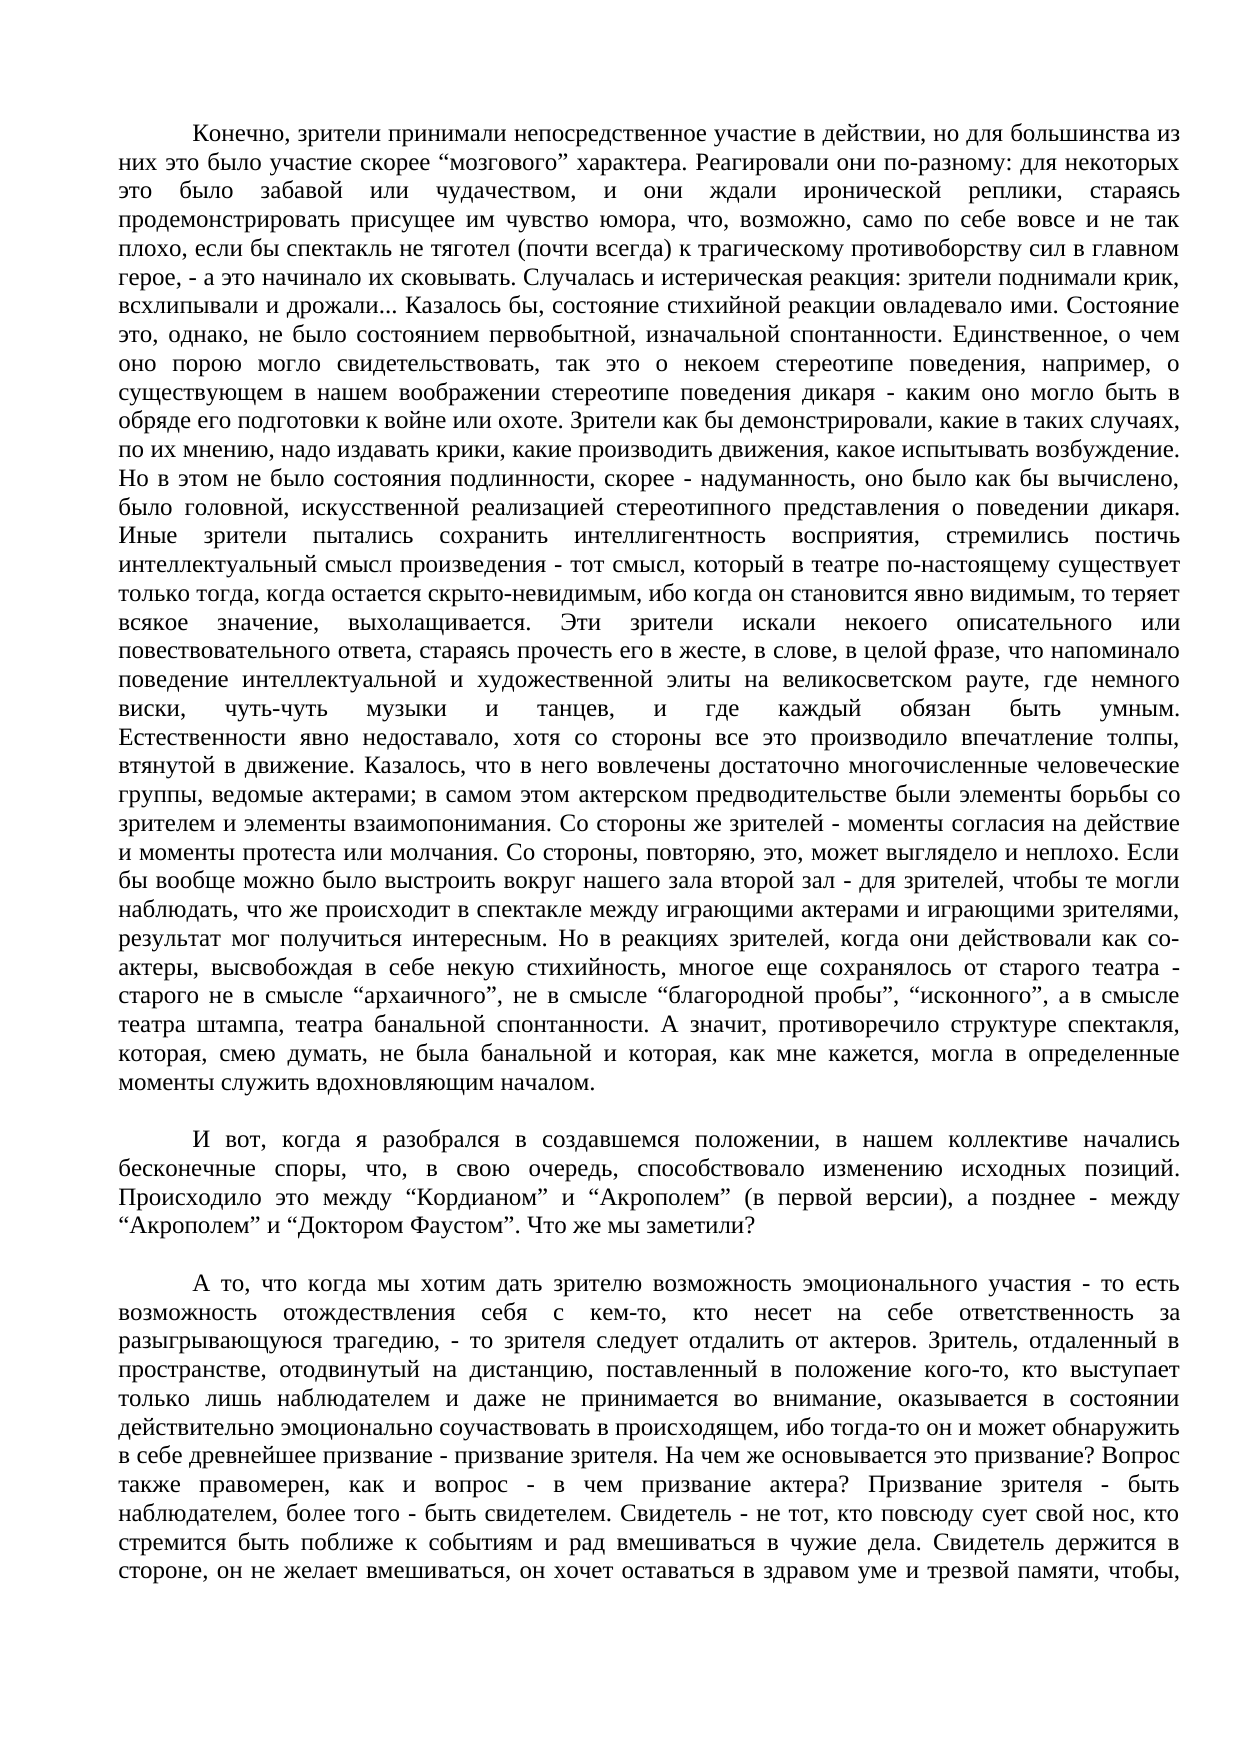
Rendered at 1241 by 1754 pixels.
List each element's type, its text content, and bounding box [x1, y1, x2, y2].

text И вот, когда я разобрался в создавшемся положении, в нашем коллективе начались бесконечные споры, что, в свою очередь, способствовало изменению исходных позиций. Происходило это между “Кордианом” и “Акрополем” (в первой версии), а позднее - между “Акрополем” и “Доктором Фаустом”. Что же мы заметили? [118, 1124, 1181, 1239]
text Конечно, зрители принимали непосредственное участие в действии, но для большинства из них это было участие скорее “мозгового” характера. Реагировали они по-разному: для некоторых это было забавой или чудачеством, и они ждали иронической реплики, стараясь продемонстрировать присущее им чувство юмора, что, возможно, само по себе вовсе и не так плохо, если бы спектакль не тяготел (почти всегда) к трагическому противоборству сил в главном герое, - а это начинало их сковывать. Случалась и истерическая реакция: зрители поднимали крик, всхлипывали и дрожали... Казалось бы, состояние стихийной реакции овладевало ими. Состояние это, однако, не было состоянием первобытной, изначальной спонтанности. Единственное, о чем оно порою могло свидетельствовать, так это о некоем стереотипе поведения, например, о существующем в нашем воображении стереотипе поведения дикаря - каким оно могло быть в обряде его подготовки к войне или охоте. Зрители как бы демонстрировали, какие в таких случаях, по их мнению, надо издавать крики, какие производить движения, какое испытывать возбуждение. Но в этом не было состояния подлинности, скорее - надуманность, оно было как бы вычислено, было головной, искусственной реализацией стереотипного представления о поведении дикаря. Иные зрители пытались сохранить интеллигентность восприятия, стремились постичь интеллектуальный смысл произведения - тот смысл, который в театре по-настоящему существует только тогда, когда остается скрыто-невидимым, ибо когда он становится явно видимым, то теряет всякое значение, выхолащивается. Эти зрители искали некоего описательного или повествовательного ответа, стараясь прочесть его в жесте, в слове, в целой фразе, что напоминало поведение интеллектуальной и художественной элиты на великосветском рауте, где немного виски, чуть-чуть музыки и танцев, и где каждый обязан быть умным. Естественности явно недоставало, хотя со стороны все это производило впечатление толпы, втянутой в движение. Казалось, что в него вовлечены достаточно многочисленные человеческие группы, ведомые актерами; в самом этом актерском предводительстве были элементы борьбы со зрителем и элементы взаимопонимания. Со стороны же зрителей - моменты согласия на действие и моменты протеста или молчания. Со стороны, повторяю, это, может выглядело и неплохо. Если бы вообще можно было выстроить вокруг нашего зала второй зал - для зрителей, чтобы те могли наблюдать, что же происходит в спектакле между играющими актерами и играющими зрителями, результат мог получиться интересным. Но в реакциях зрителей, когда они действовали как со-актеры, высвобождая в себе некую стихийность, многое еще сохранялось от старого театра - старого не в смысле “архаичного”, не в смысле “благородной пробы”, “исконного”, а в смысле театра штампа, театра банальной спонтанности. А значит, противоречило структуре спектакля, которая, смею думать, не была банальной и которая, как мне кажется, могла в определенные моменты служить вдохновляющим началом. [118, 118, 1181, 1096]
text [118, 1268, 1181, 1584]
